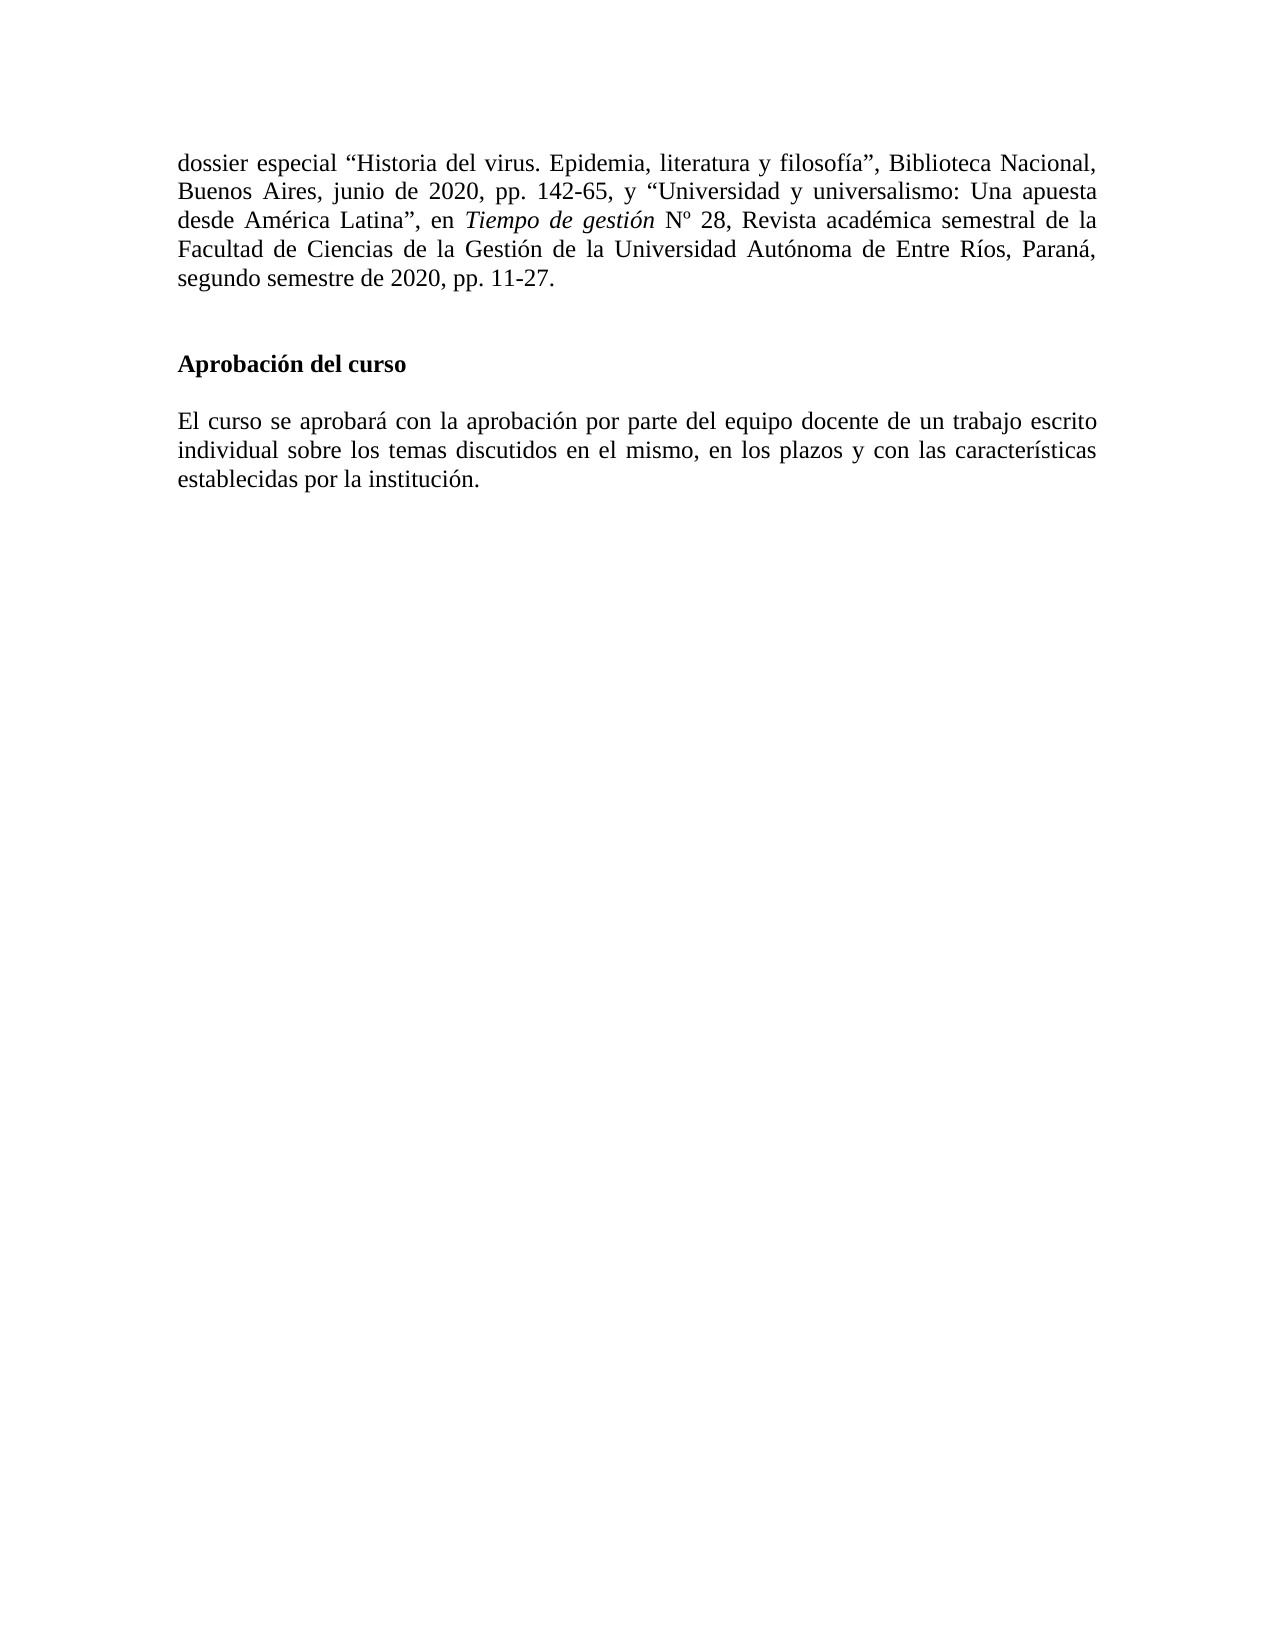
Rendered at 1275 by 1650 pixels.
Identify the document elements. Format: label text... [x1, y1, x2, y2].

text El curso se aprobará con la aprobación por parte del equipo docente de un trabajo escrito individual sobre los temas discutidos en el mismo, en los plazos y con las características establecidas por la institución. [177, 406, 1098, 493]
text Aprobación del curso [177, 349, 1098, 378]
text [177, 148, 1098, 291]
